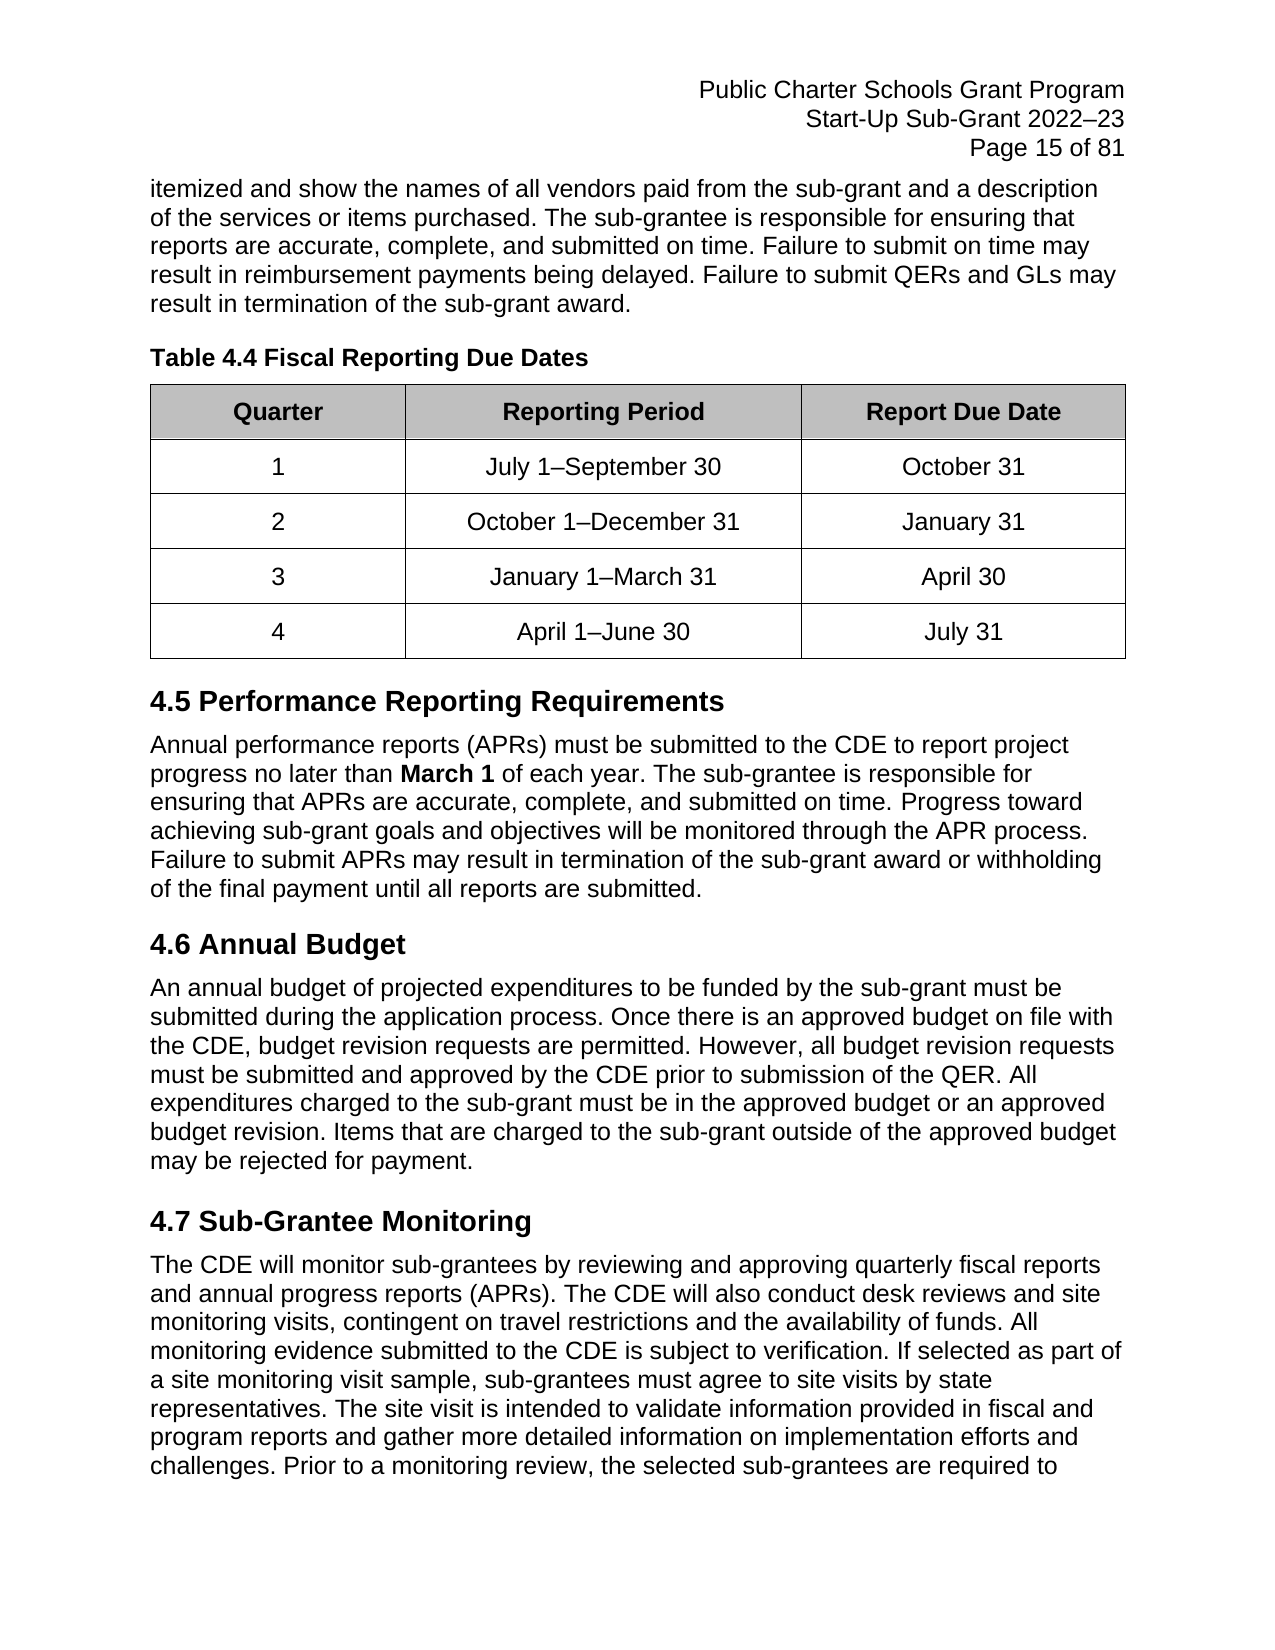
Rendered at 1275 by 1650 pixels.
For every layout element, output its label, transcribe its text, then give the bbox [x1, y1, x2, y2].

table_cell October 31 [802, 440, 1125, 493]
table_cell April 1–June 30 [406, 604, 801, 658]
table_cell 4 [151, 604, 405, 658]
table_header Reporting Period [406, 385, 801, 438]
table_cell July 31 [802, 604, 1125, 658]
table_cell January 1–March 31 [406, 549, 801, 603]
subtitle 4.7 Sub-Grantee Monitoring [150, 1204, 1125, 1237]
subtitle 4.6 Annual Budget [150, 927, 1125, 961]
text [150, 174, 1125, 317]
table_cell April 30 [802, 549, 1125, 603]
table_header Quarter [151, 385, 405, 438]
table_cell 1 [151, 440, 405, 493]
table_cell 2 [151, 494, 405, 548]
subtitle 4.5 Performance Reporting Requirements [150, 684, 1125, 717]
subtitle Table 4.4 Fiscal Reporting Due Dates [150, 342, 1125, 371]
table_cell July 1–September 30 [406, 440, 801, 493]
table_header Report Due Date [802, 385, 1125, 438]
text Annual performance reports (APRs) must be submitted to the CDE to report project progress no later than March 1 of each year. The sub-grantee is responsible for ensuring that APRs are accurate, complete, and submitted on time. Progress toward achieving sub-grant goals and objectives will be monitored through the APR process. Failure to submit APRs may result in termination of the sub-grant award or withholding of the final payment until all reports are submitted. [150, 730, 1125, 902]
table_cell January 31 [802, 494, 1125, 548]
table_cell October 1–December 31 [406, 494, 801, 548]
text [150, 1250, 1125, 1480]
text An annual budget of projected expenditures to be funded by the sub-grant must be submitted during the application process. Once there is an approved budget on file with the CDE, budget revision requests are permitted. However, all budget revision requests must be submitted and approved by the CDE prior to submission of the QER. All expenditures charged to the sub-grant must be in the approved budget or an approved budget revision. Items that are charged to the sub-grant outside of the approved budget may be rejected for payment. [150, 973, 1125, 1174]
table_cell 3 [151, 549, 405, 603]
